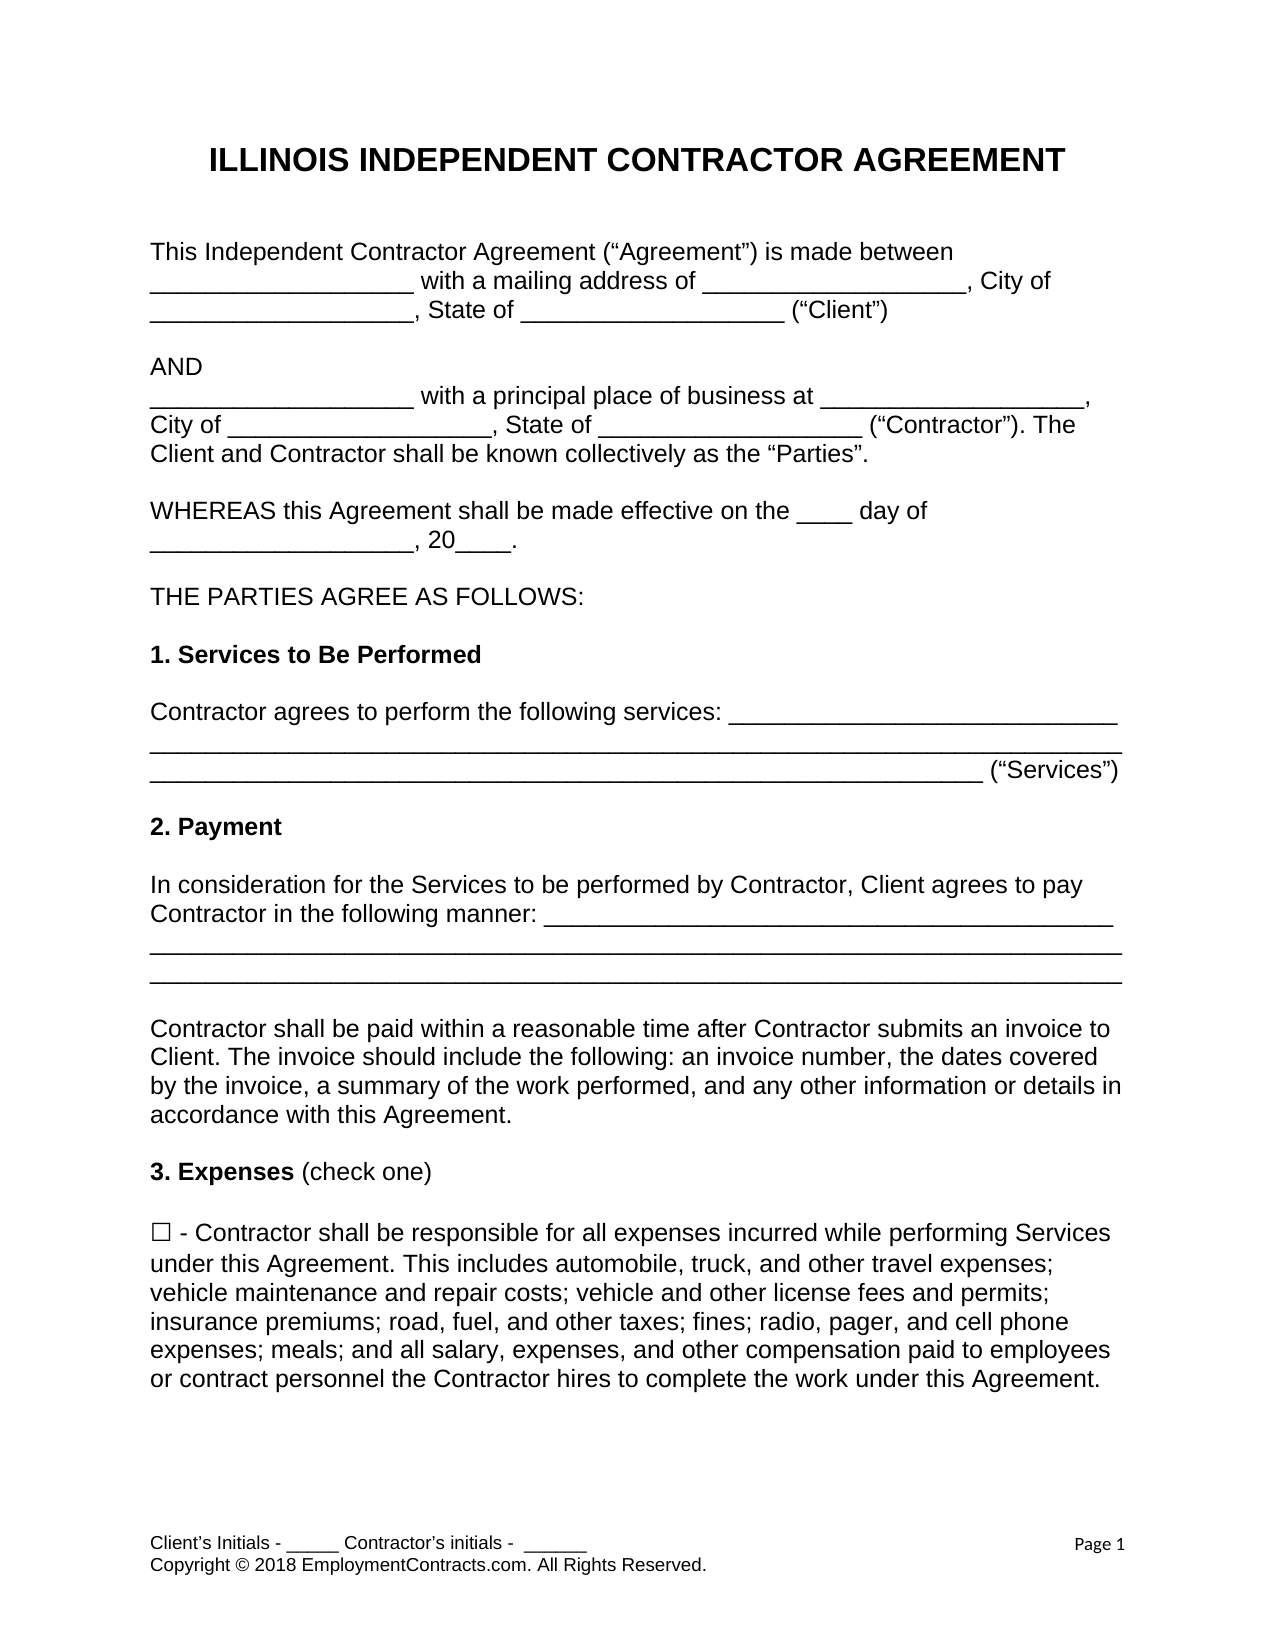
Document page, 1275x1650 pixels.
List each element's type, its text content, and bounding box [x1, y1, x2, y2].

text ___________________ with a principal place of business at ___________________, City of ___________________, State of ___________________ (“Contractor”). The Client and Contractor shall be known collectively as the “Parties”. [150, 381, 1125, 467]
text Contractor agrees to perform the following services: ____________________________ [150, 697, 1125, 726]
text AND [150, 352, 1125, 381]
text ______________________________________________________________________ [150, 726, 1125, 755]
text ______________________________________________________________________ [150, 956, 1125, 985]
text ☐ - Contractor shall be responsible for all expenses incurred while performing Services under this Agreement. This includes automobile, truck, and other travel expenses; vehicle maintenance and repair costs; vehicle and other license fees and permits; insurance premiums; road, fuel, and other taxes; fines; radio, pager, and cell phone expenses; meals; and all salary, expenses, and other compensation paid to employees or contract personnel the Contractor hires to complete the work under this Agreement. [150, 1215, 1125, 1393]
text This Independent Contractor Agreement (“Agreement”) is made between ___________________ with a mailing address of ___________________, City of ___________________, State of ___________________ (“Client”) [150, 237, 1125, 324]
text 2. Payment [150, 812, 1125, 841]
text ______________________________________________________________________ [150, 927, 1125, 956]
text 1. Services to Be Performed [150, 640, 1125, 669]
text ILLINOIS INDEPENDENT CONTRACTOR AGREEMENT [150, 140, 1125, 178]
text THE PARTIES AGREE AS FOLLOWS: [150, 582, 1125, 611]
text 3. Expenses (check one) [150, 1157, 1125, 1186]
text WHEREAS this Agreement shall be made effective on the ____ day of ___________________, 20____. [150, 496, 1125, 554]
text Contractor shall be paid within a reasonable time after Contractor submits an invoice to Client. The invoice should include the following: an invoice number, the dates covered by the invoice, a summary of the work performed, and any other information or details in accordance with this Agreement. [150, 1014, 1125, 1129]
text ____________________________________________________________ (“Services”) [150, 755, 1125, 784]
text In consideration for the Services to be performed by Contractor, Client agrees to pay Contractor in the following manner: _________________________________________ [150, 870, 1125, 927]
